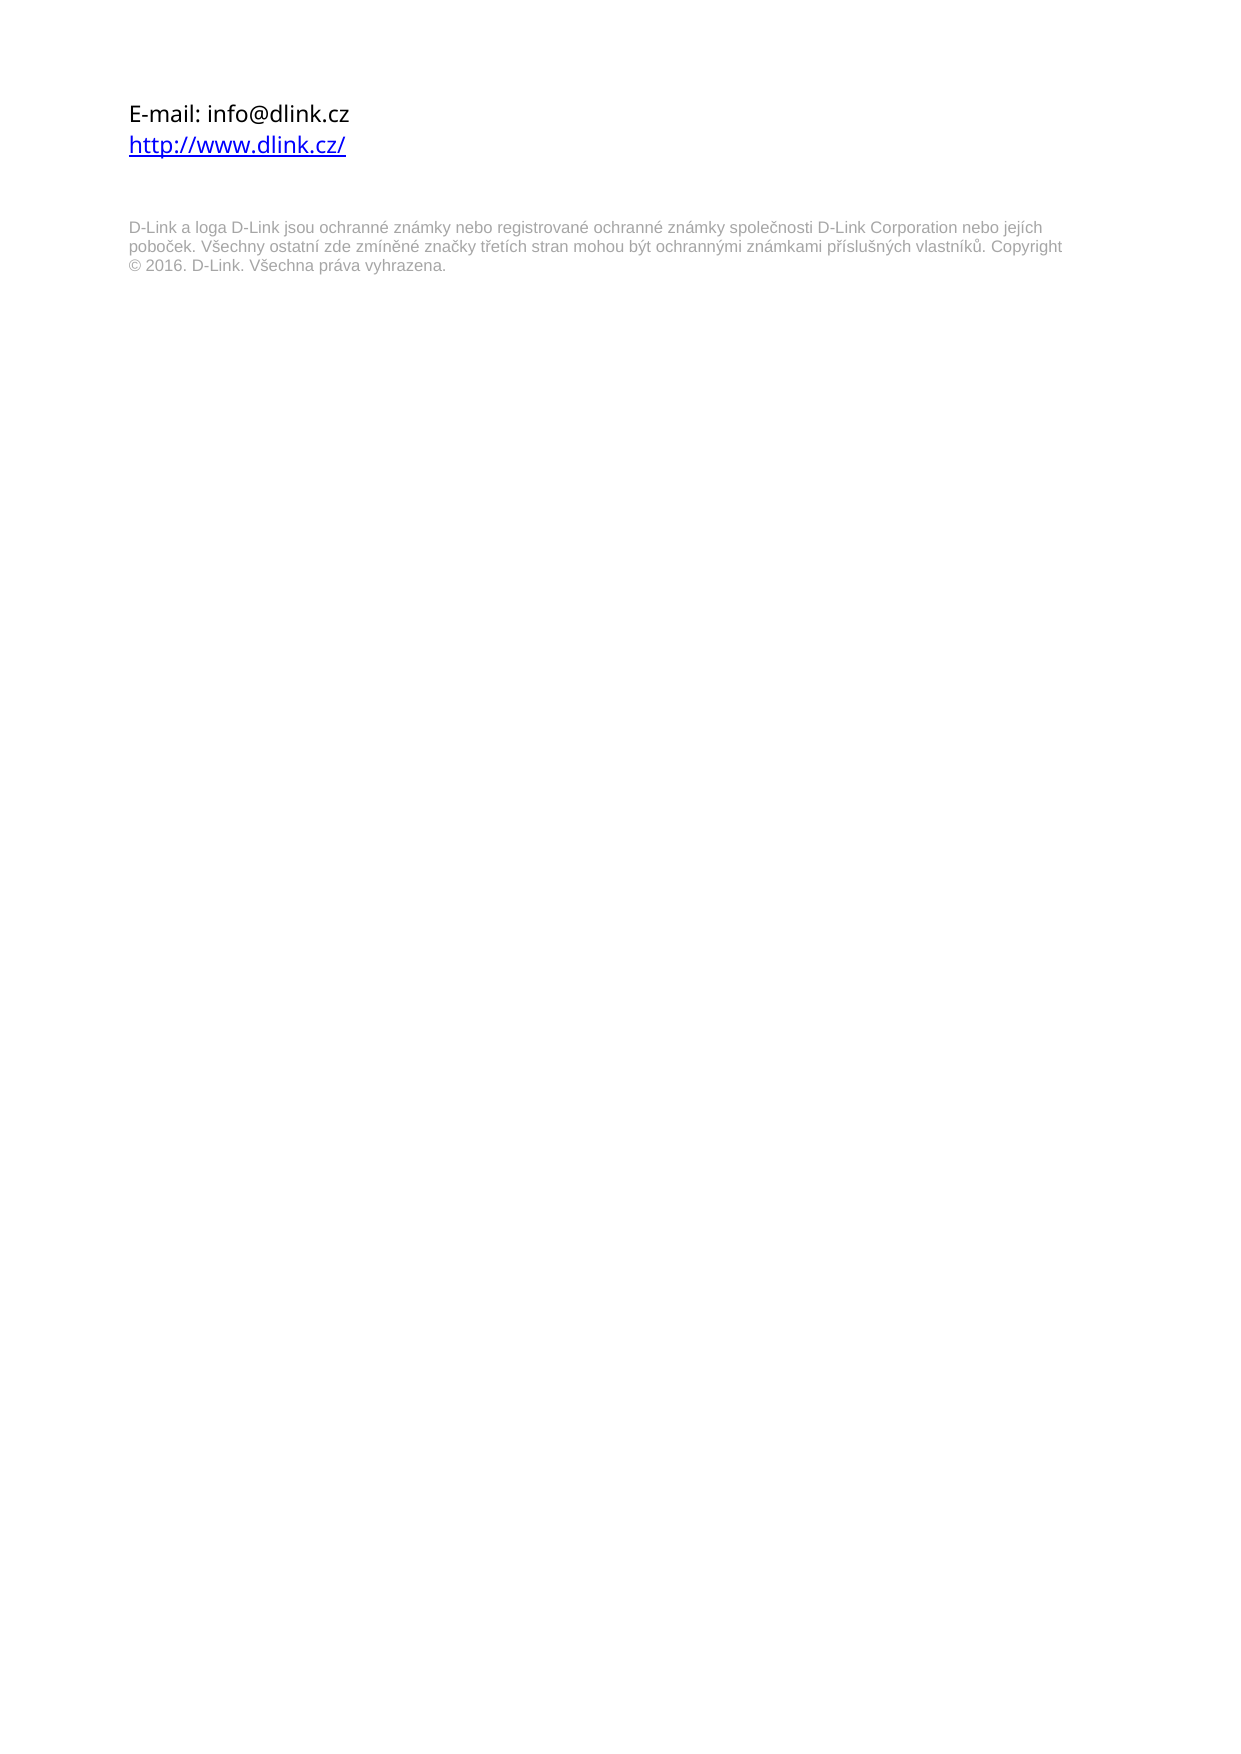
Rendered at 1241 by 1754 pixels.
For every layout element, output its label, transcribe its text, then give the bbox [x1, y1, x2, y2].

text E-mail: info@dlink.cz [128, 98, 1093, 129]
text http://www.dlink.cz/ [128, 129, 1093, 160]
text D-Link a loga D-Link jsou ochranné známky nebo registrované ochranné známky společnosti D-Link Corporation nebo jejích poboček. Všechny ostatní zde zmíněné značky třetích stran mohou být ochrannými známkami příslušných vlastníků. Copyright © 2016. D-Link. Všechna práva vyhrazena. [128, 218, 1064, 275]
